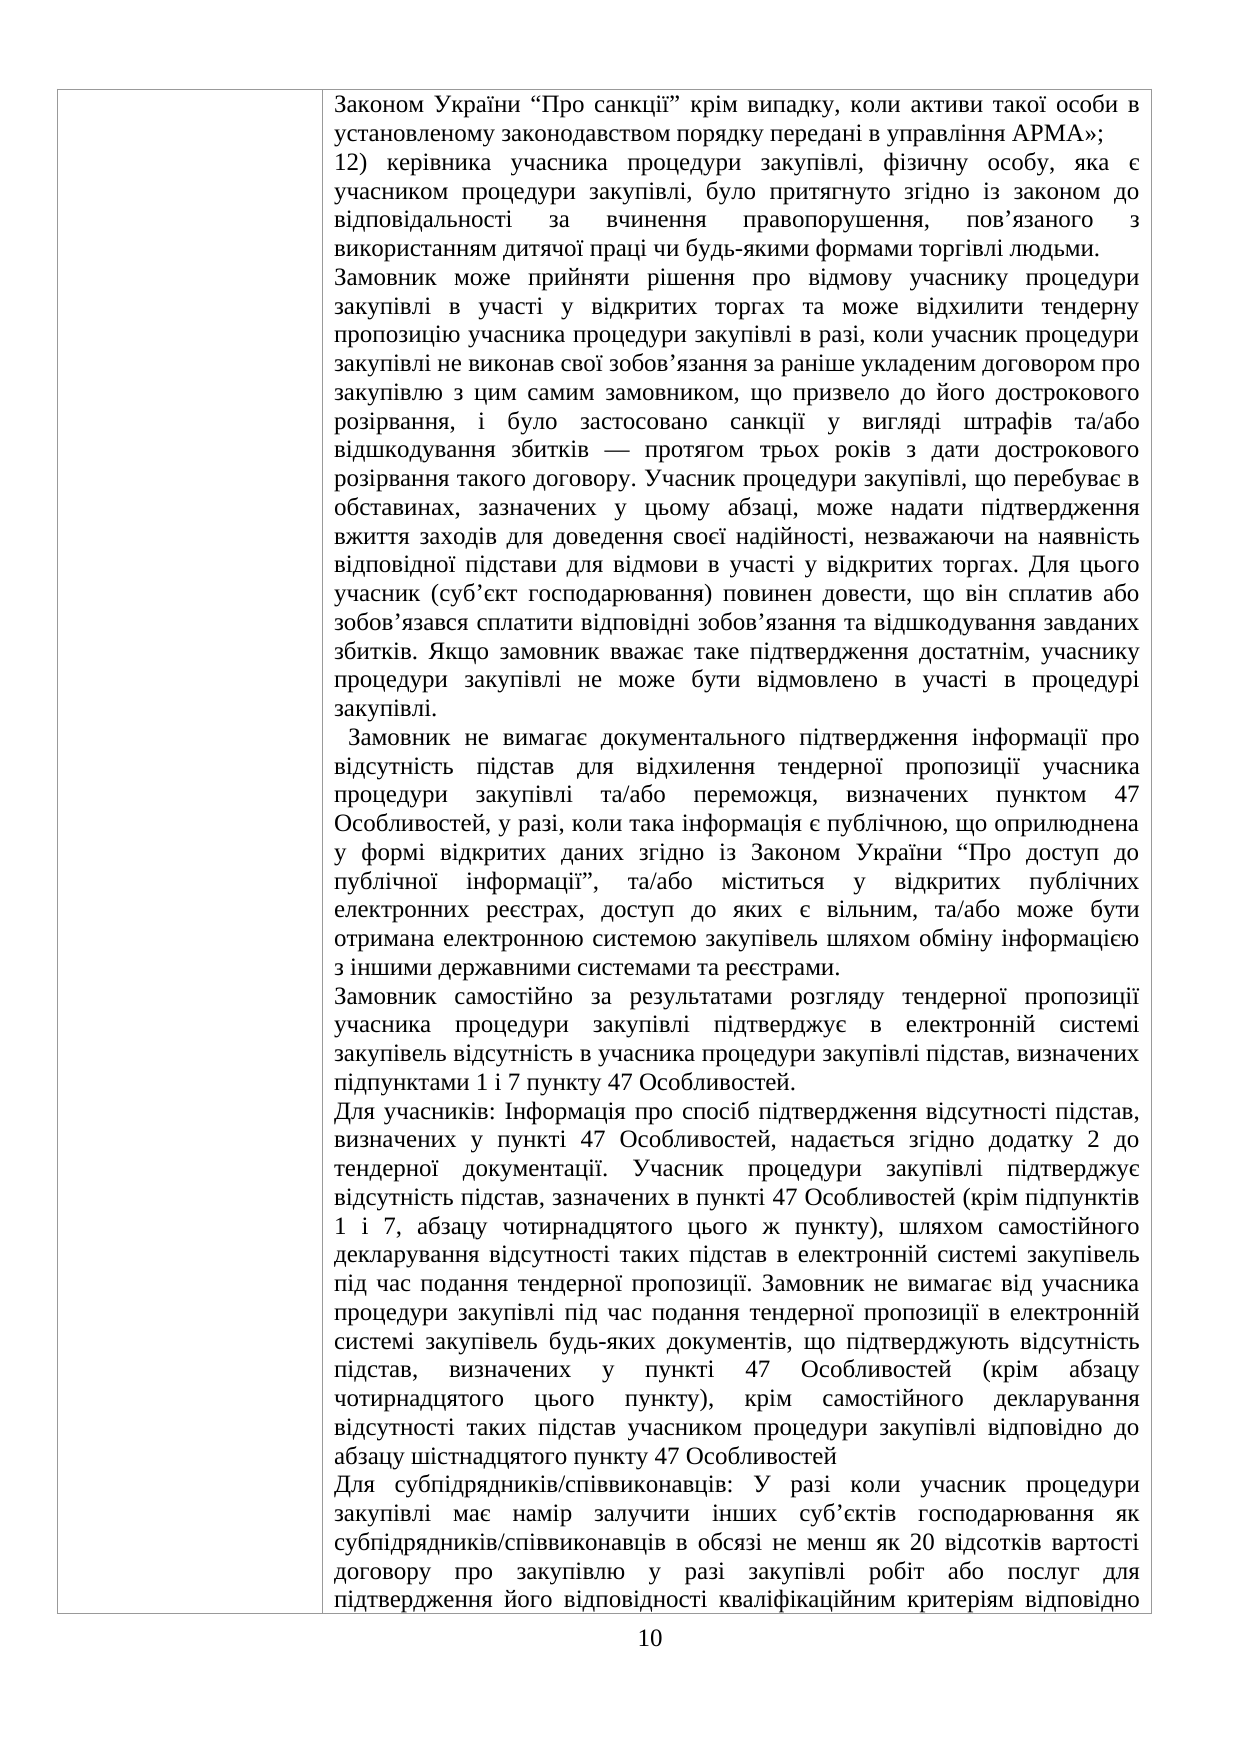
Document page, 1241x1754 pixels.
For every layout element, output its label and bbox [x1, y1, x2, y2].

table_cell [323, 90, 1151, 1613]
table_cell [58, 90, 322, 1613]
